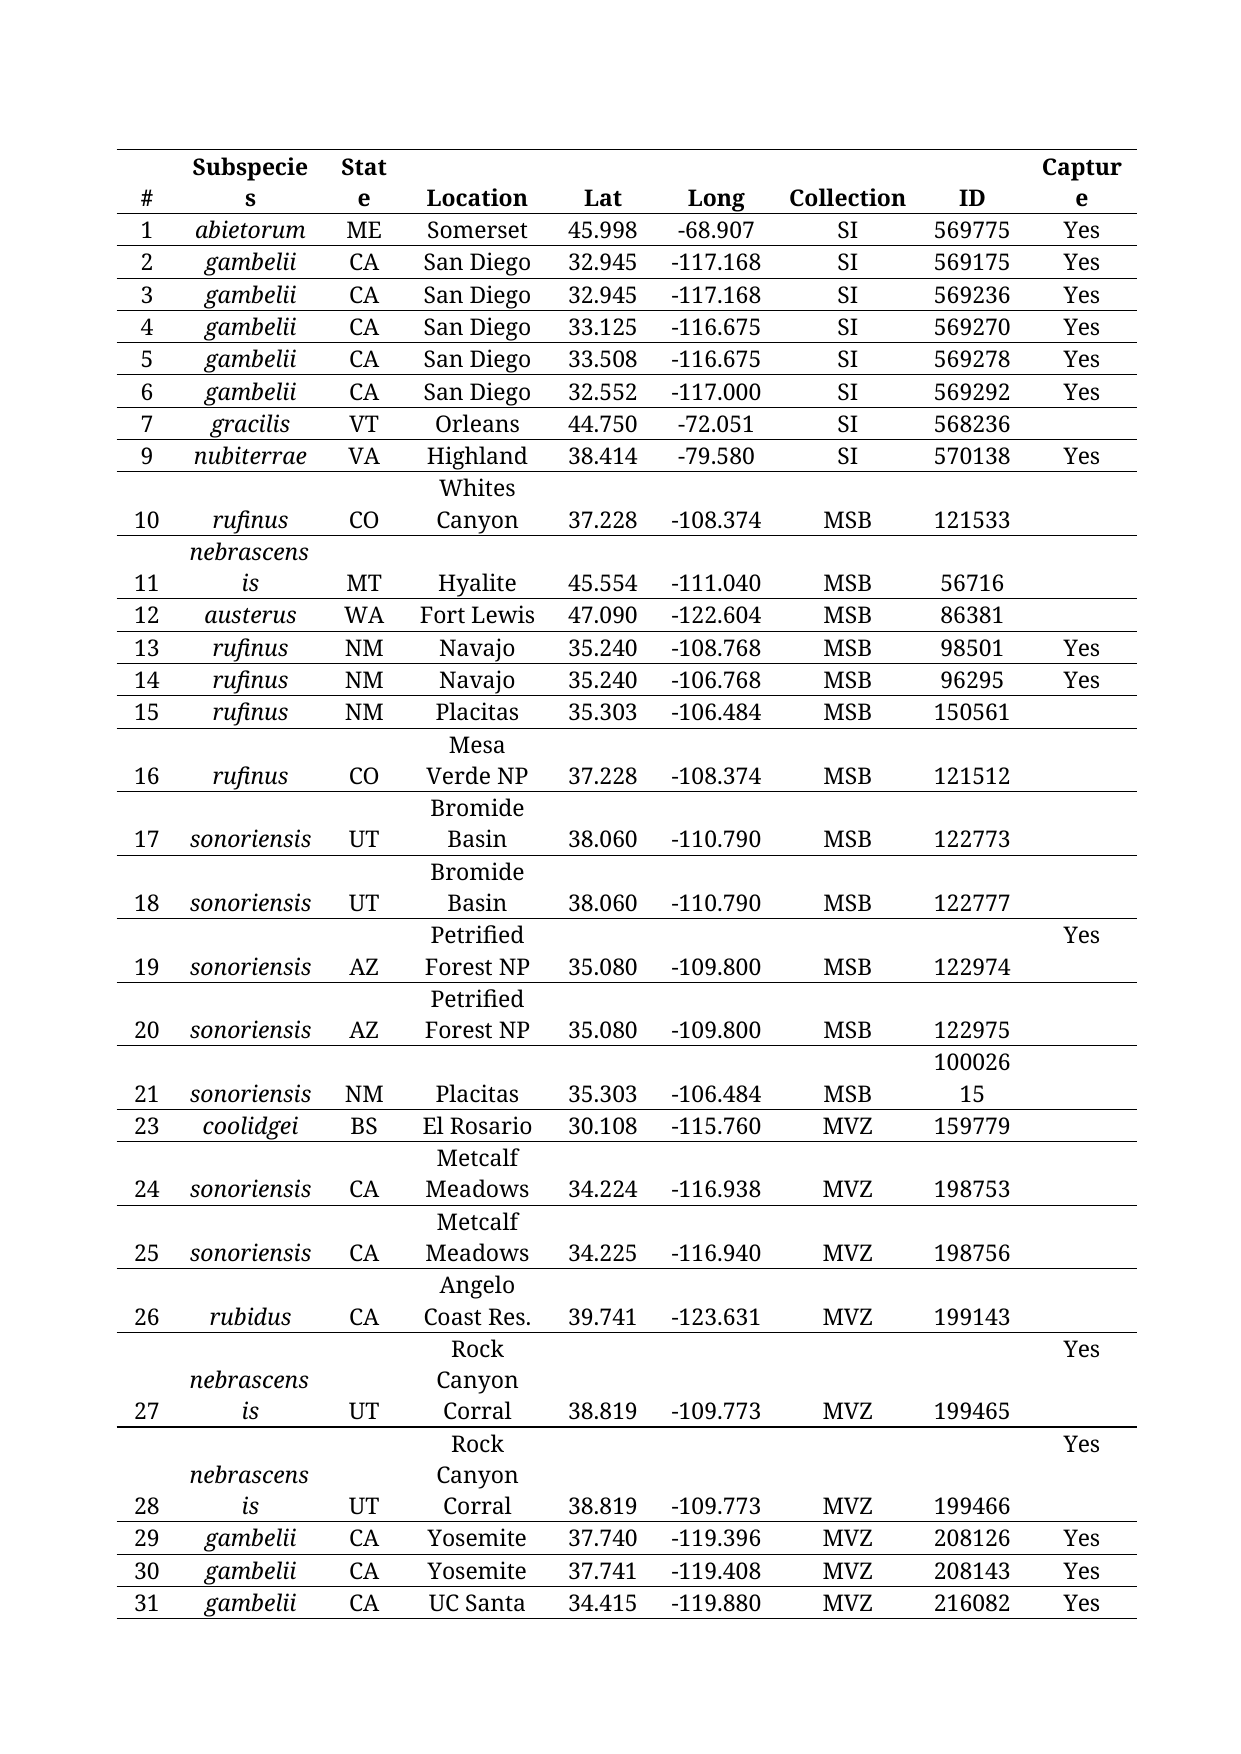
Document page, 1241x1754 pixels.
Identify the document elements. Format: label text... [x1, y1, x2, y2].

table_cell 35.240 [550, 664, 655, 695]
table_cell 14 [117, 664, 177, 695]
table_cell 150561 [918, 696, 1026, 727]
table_cell Yes [1026, 919, 1137, 982]
table_cell 34.415 [550, 1587, 655, 1618]
table_cell Yes [1026, 632, 1137, 663]
table_cell sonoriensis [177, 1142, 324, 1204]
table_cell -79.580 [655, 440, 777, 471]
table_cell Yes [1026, 214, 1137, 245]
table_cell 35.303 [550, 696, 655, 727]
table_cell Navajo [404, 632, 550, 663]
table_cell 56716 [918, 536, 1026, 598]
table_cell 96295 [918, 664, 1026, 695]
table_cell -106.768 [655, 664, 777, 695]
table_cell Metcalf Meadows [404, 1142, 550, 1204]
table_cell 35.080 [550, 983, 655, 1045]
table_cell -111.040 [655, 536, 777, 598]
table_cell 37.228 [550, 729, 655, 791]
table_cell 45.554 [550, 536, 655, 598]
table_cell 47.090 [550, 599, 655, 631]
table_cell Placitas [404, 1046, 550, 1109]
table_cell NM [324, 1046, 404, 1109]
table_cell MVZ [777, 1522, 918, 1553]
table_cell VT [324, 408, 404, 439]
table_cell AZ [324, 983, 404, 1045]
table_cell [1026, 856, 1137, 918]
table_cell BS [324, 1110, 404, 1141]
table_cell austerus [177, 599, 324, 631]
table_cell MT [324, 536, 404, 598]
table_cell SI [777, 246, 918, 277]
table_cell MVZ [777, 1587, 918, 1618]
table_cell NM [324, 632, 404, 663]
table_cell 2 [117, 246, 177, 277]
table_cell -109.800 [655, 983, 777, 1045]
table_cell [1026, 599, 1137, 631]
table_cell Yes [1026, 1428, 1137, 1521]
table_cell Yes [1026, 343, 1137, 374]
table_cell MVZ [777, 1206, 918, 1268]
table_cell gambelii [177, 311, 324, 342]
table_cell VA [324, 440, 404, 471]
table_cell 39.741 [550, 1269, 655, 1332]
table_cell -119.396 [655, 1522, 777, 1553]
table_cell gambelii [177, 246, 324, 277]
table_cell 20 [117, 983, 177, 1045]
table_header Long [655, 150, 777, 213]
table_header Capture [1026, 150, 1137, 213]
table_cell MVZ [777, 1269, 918, 1332]
table_cell Angelo Coast Res. [404, 1269, 550, 1332]
table_cell MSB [777, 919, 918, 982]
table_cell 122773 [918, 792, 1026, 854]
table_cell gambelii [177, 279, 324, 310]
table_cell -117.168 [655, 246, 777, 277]
table_cell sonoriensis [177, 919, 324, 982]
table_cell 35.303 [550, 1046, 655, 1109]
table_cell -117.000 [655, 375, 777, 407]
table_cell 208143 [918, 1555, 1026, 1586]
table_header # [117, 150, 177, 213]
table_cell 569270 [918, 311, 1026, 342]
table_cell gracilis [177, 408, 324, 439]
table_cell -116.675 [655, 311, 777, 342]
table_cell nubiterrae [177, 440, 324, 471]
table_cell San Diego [404, 279, 550, 310]
table_cell [1026, 472, 1137, 535]
table_cell San Diego [404, 375, 550, 407]
table_cell 11 [117, 536, 177, 598]
table_cell 199466 [918, 1428, 1026, 1521]
table_cell Mesa Verde NP [404, 729, 550, 791]
table_cell MVZ [777, 1333, 918, 1426]
table_cell [1026, 729, 1137, 791]
table_cell 34.224 [550, 1142, 655, 1204]
table_cell [1026, 983, 1137, 1045]
table_cell 33.125 [550, 311, 655, 342]
table_cell SI [777, 375, 918, 407]
table_cell 31 [117, 1587, 177, 1618]
table_cell 569175 [918, 246, 1026, 277]
table_cell -106.484 [655, 1046, 777, 1109]
table_cell 30.108 [550, 1110, 655, 1141]
table_cell MVZ [777, 1555, 918, 1586]
table_cell CA [324, 1522, 404, 1553]
table_cell 159779 [918, 1110, 1026, 1141]
table_cell CA [324, 311, 404, 342]
table_cell Yes [1026, 375, 1137, 407]
table_cell SI [777, 311, 918, 342]
table_cell -110.790 [655, 856, 777, 918]
table_cell Whites Canyon [404, 472, 550, 535]
table_cell -122.604 [655, 599, 777, 631]
table_cell -72.051 [655, 408, 777, 439]
table_cell Yes [1026, 1555, 1137, 1586]
table_cell -123.631 [655, 1269, 777, 1332]
table_cell Petrified Forest NP [404, 919, 550, 982]
table_cell 24 [117, 1142, 177, 1204]
table_cell CA [324, 1142, 404, 1204]
table_cell SI [777, 440, 918, 471]
table_cell 121533 [918, 472, 1026, 535]
table_cell UT [324, 1428, 404, 1521]
table_cell rufinus [177, 664, 324, 695]
table_cell MSB [777, 536, 918, 598]
table_cell SI [777, 214, 918, 245]
table_cell MSB [777, 856, 918, 918]
table_cell San Diego [404, 246, 550, 277]
table_cell 5 [117, 343, 177, 374]
table_cell SI [777, 279, 918, 310]
table_cell 28 [117, 1428, 177, 1521]
table_cell [1026, 408, 1137, 439]
table_cell -108.374 [655, 472, 777, 535]
table_cell Hyalite [404, 536, 550, 598]
table_header Collection [777, 150, 918, 213]
table_cell 29 [117, 1522, 177, 1553]
table_cell SI [777, 408, 918, 439]
table_cell 10002615 [918, 1046, 1026, 1109]
table_cell -119.408 [655, 1555, 777, 1586]
table_cell rubidus [177, 1269, 324, 1332]
table_cell [1026, 1269, 1137, 1332]
table_cell NM [324, 664, 404, 695]
table_cell 13 [117, 632, 177, 663]
table_cell 17 [117, 792, 177, 854]
table_cell 27 [117, 1333, 177, 1426]
table_cell Bromide Basin [404, 792, 550, 854]
table_cell UT [324, 856, 404, 918]
table_cell 37.741 [550, 1555, 655, 1586]
table_cell gambelii [177, 1587, 324, 1618]
table_cell sonoriensis [177, 856, 324, 918]
table_cell abietorum [177, 214, 324, 245]
table_cell 569775 [918, 214, 1026, 245]
table_cell MSB [777, 792, 918, 854]
table_cell CA [324, 246, 404, 277]
table_cell rufinus [177, 472, 324, 535]
table_cell 21 [117, 1046, 177, 1109]
table_cell gambelii [177, 1555, 324, 1586]
table_cell CA [324, 343, 404, 374]
table_cell 198753 [918, 1142, 1026, 1204]
table_cell 18 [117, 856, 177, 918]
table_cell 122974 [918, 919, 1026, 982]
table_cell 25 [117, 1206, 177, 1268]
table_cell Somerset [404, 214, 550, 245]
table_cell 216082 [918, 1587, 1026, 1618]
table_cell SI [777, 343, 918, 374]
table_cell -108.374 [655, 729, 777, 791]
table_cell sonoriensis [177, 1206, 324, 1268]
table_cell sonoriensis [177, 792, 324, 854]
table_cell 19 [117, 919, 177, 982]
table_cell Yes [1026, 279, 1137, 310]
table_cell gambelii [177, 375, 324, 407]
table_cell 208126 [918, 1522, 1026, 1553]
table_cell 569236 [918, 279, 1026, 310]
table_cell nebrascensis [177, 1333, 324, 1426]
table_cell -109.773 [655, 1428, 777, 1521]
table_cell Petrified Forest NP [404, 983, 550, 1045]
table_cell MSB [777, 632, 918, 663]
table_cell CA [324, 375, 404, 407]
table_cell 1 [117, 214, 177, 245]
table_cell [1026, 792, 1137, 854]
table_cell San Diego [404, 343, 550, 374]
table_cell CA [324, 1269, 404, 1332]
table_cell -119.880 [655, 1587, 777, 1618]
table_cell 38.060 [550, 856, 655, 918]
table_cell 32.945 [550, 246, 655, 277]
table_header Lat [550, 150, 655, 213]
table_cell -106.484 [655, 696, 777, 727]
table_cell 12 [117, 599, 177, 631]
table_cell MSB [777, 729, 918, 791]
table_cell 568236 [918, 408, 1026, 439]
table_cell Yes [1026, 311, 1137, 342]
table_cell 10 [117, 472, 177, 535]
table_cell 121512 [918, 729, 1026, 791]
table_cell sonoriensis [177, 983, 324, 1045]
table_cell Rock Canyon Corral [404, 1428, 550, 1521]
table_cell -116.675 [655, 343, 777, 374]
table_cell MSB [777, 983, 918, 1045]
table_cell 569292 [918, 375, 1026, 407]
table_cell MSB [777, 696, 918, 727]
table_header Location [404, 150, 550, 213]
table_cell 570138 [918, 440, 1026, 471]
table_cell MSB [777, 599, 918, 631]
table_cell El Rosario [404, 1110, 550, 1141]
table_header ID [918, 150, 1026, 213]
table_cell 37.740 [550, 1522, 655, 1553]
table_cell gambelii [177, 1522, 324, 1553]
table_cell CO [324, 472, 404, 535]
table_cell Fort Lewis [404, 599, 550, 631]
table_cell Yes [1026, 1522, 1137, 1553]
table_cell rufinus [177, 632, 324, 663]
table_cell CA [324, 1555, 404, 1586]
table_cell CA [324, 1206, 404, 1268]
table_cell Yes [1026, 440, 1137, 471]
table_cell UC Santa Barbara [404, 1587, 550, 1618]
table_cell Yes [1026, 1333, 1137, 1426]
table_cell WA [324, 599, 404, 631]
table_cell nebrascensis [177, 1428, 324, 1521]
table_cell 4 [117, 311, 177, 342]
table_cell 9 [117, 440, 177, 471]
table_cell -116.938 [655, 1142, 777, 1204]
table_cell 45.998 [550, 214, 655, 245]
table_cell 7 [117, 408, 177, 439]
table_cell 199143 [918, 1269, 1026, 1332]
table_cell Navajo [404, 664, 550, 695]
table_cell MSB [777, 1046, 918, 1109]
table_cell 23 [117, 1110, 177, 1141]
table_cell Yosemite [404, 1522, 550, 1553]
table_cell 122975 [918, 983, 1026, 1045]
table_cell 16 [117, 729, 177, 791]
table_cell 33.508 [550, 343, 655, 374]
table_cell MSB [777, 664, 918, 695]
table_cell 32.945 [550, 279, 655, 310]
table_cell CO [324, 729, 404, 791]
table_cell UT [324, 1333, 404, 1426]
table_cell 3 [117, 279, 177, 310]
table_cell AZ [324, 919, 404, 982]
table_cell -68.907 [655, 214, 777, 245]
table_cell ME [324, 214, 404, 245]
table_cell [1026, 696, 1137, 727]
table_header State [324, 150, 404, 213]
table_cell 35.240 [550, 632, 655, 663]
table_cell 569278 [918, 343, 1026, 374]
table_cell 15 [117, 696, 177, 727]
table_cell coolidgei [177, 1110, 324, 1141]
table_cell MVZ [777, 1110, 918, 1141]
table_cell rufinus [177, 696, 324, 727]
table_cell 26 [117, 1269, 177, 1332]
table_cell Rock Canyon Corral [404, 1333, 550, 1426]
table_cell Orleans [404, 408, 550, 439]
table_cell Metcalf Meadows [404, 1206, 550, 1268]
table_cell 38.819 [550, 1428, 655, 1521]
table_cell -109.773 [655, 1333, 777, 1426]
table_cell sonoriensis [177, 1046, 324, 1109]
table_cell San Diego [404, 311, 550, 342]
table_cell -117.168 [655, 279, 777, 310]
table_cell -115.760 [655, 1110, 777, 1141]
table_cell NM [324, 696, 404, 727]
table_cell MSB [777, 472, 918, 535]
table_cell [1026, 1046, 1137, 1109]
table_cell 34.225 [550, 1206, 655, 1268]
table_cell Highland [404, 440, 550, 471]
table_cell CA [324, 1587, 404, 1618]
table_cell 38.819 [550, 1333, 655, 1426]
table_cell rufinus [177, 729, 324, 791]
table_cell 198756 [918, 1206, 1026, 1268]
table_cell 32.552 [550, 375, 655, 407]
table_cell 44.750 [550, 408, 655, 439]
table_cell MVZ [777, 1142, 918, 1204]
table_cell 30 [117, 1555, 177, 1586]
table_cell Bromide Basin [404, 856, 550, 918]
table_cell Yes [1026, 664, 1137, 695]
table_cell UT [324, 792, 404, 854]
table_cell 35.080 [550, 919, 655, 982]
table_cell Yes [1026, 246, 1137, 277]
table_cell MVZ [777, 1428, 918, 1521]
table_cell -108.768 [655, 632, 777, 663]
table_cell -116.940 [655, 1206, 777, 1268]
table_cell [1026, 1110, 1137, 1141]
table_cell Yosemite [404, 1555, 550, 1586]
table_cell 6 [117, 375, 177, 407]
table_cell Yes [1026, 1587, 1137, 1618]
table_cell 98501 [918, 632, 1026, 663]
table_cell -109.800 [655, 919, 777, 982]
table_cell [1026, 536, 1137, 598]
table_cell 122777 [918, 856, 1026, 918]
table_cell 199465 [918, 1333, 1026, 1426]
table_header Subspecies [177, 150, 324, 213]
table_cell gambelii [177, 343, 324, 374]
table_cell [1026, 1206, 1137, 1268]
table_cell 38.414 [550, 440, 655, 471]
table_cell 38.060 [550, 792, 655, 854]
table_cell 37.228 [550, 472, 655, 535]
table_cell [1026, 1142, 1137, 1204]
table_cell 86381 [918, 599, 1026, 631]
table_cell CA [324, 279, 404, 310]
table_cell Placitas [404, 696, 550, 727]
table_cell -110.790 [655, 792, 777, 854]
table_cell nebrascensis [177, 536, 324, 598]
